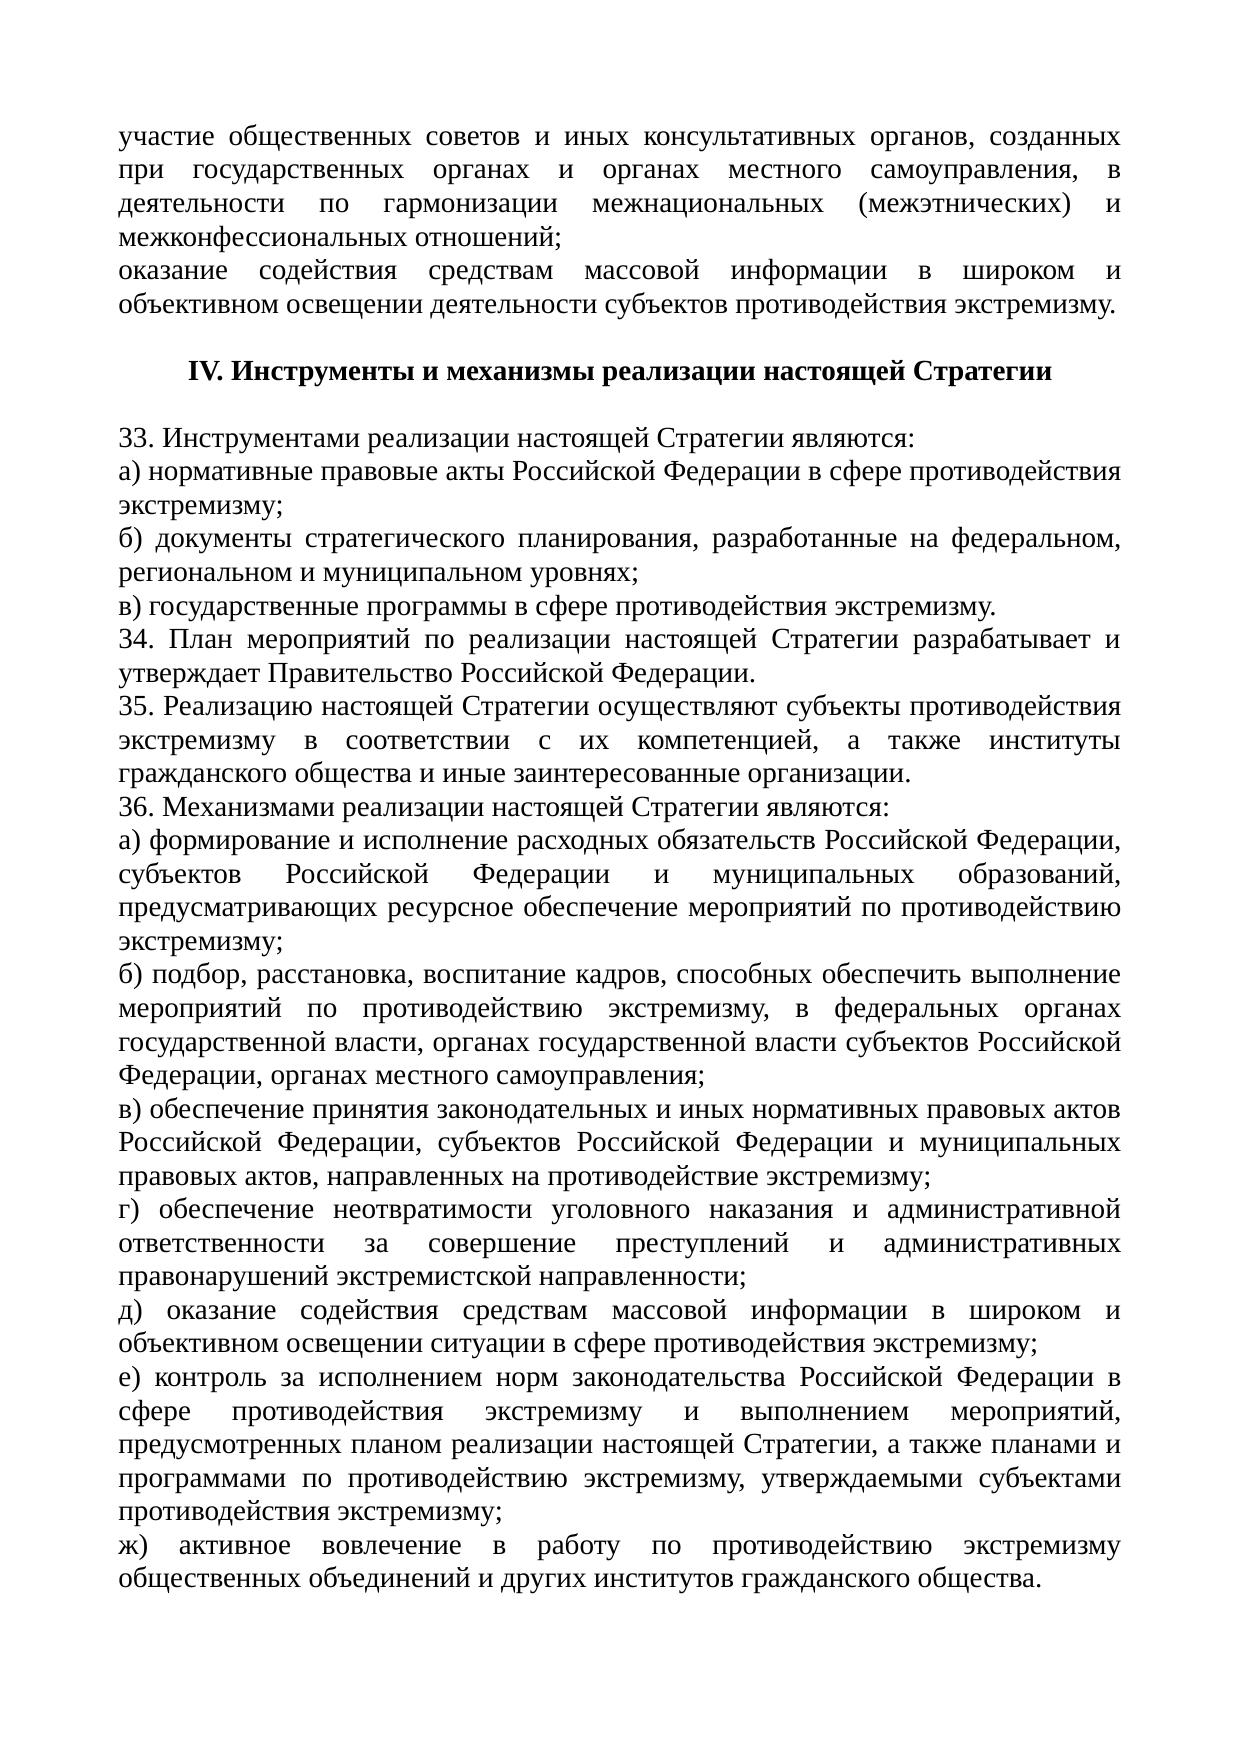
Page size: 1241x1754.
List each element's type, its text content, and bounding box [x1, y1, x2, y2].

text 33. Инструментами реализации настоящей Стратегии являются: [118, 420, 1122, 453]
text 34. План мероприятий по реализации настоящей Стратегии разрабатывает и утверждает Правительство Российской Федерации. [118, 621, 1122, 688]
text д) оказание содействия средствам массовой информации в широком и объективном освещении ситуации в сфере противодействия экстремизму; [118, 1292, 1122, 1359]
text участие общественных советов и иных консультативных органов, созданных при государственных органах и органах местного самоуправления, в деятельности по гармонизации межнациональных (межэтнических) и межконфессиональных отношений; [118, 118, 1122, 252]
text г) обеспечение неотвратимости уголовного наказания и административной ответственности за совершение преступлений и административных правонарушений экстремистской направленности; [118, 1191, 1122, 1292]
text 35. Реализацию настоящей Стратегии осуществляют субъекты противодействия экстремизму в соответствии с их компетенцией, а также институты гражданского общества и иные заинтересованные организации. [118, 688, 1122, 789]
text оказание содействия средствам массовой информации в широком и объективном освещении деятельности субъектов противодействия экстремизму. [118, 252, 1122, 319]
text ж) активное вовлечение в работу по противодействию экстремизму общественных объединений и других институтов гражданского общества. [118, 1527, 1122, 1594]
text а) формирование и исполнение расходных обязательств Российской Федерации, субъектов Российской Федерации и муниципальных образований, предусматривающих ресурсное обеспечение мероприятий по противодействию экстремизму; [118, 822, 1122, 957]
text б) подбор, расстановка, воспитание кадров, способных обеспечить выполнение мероприятий по противодействию экстремизму, в федеральных органах государственной власти, органах государственной власти субъектов Российской Федерации, органах местного самоуправления; [118, 957, 1122, 1091]
text е) контроль за исполнением норм законодательства Российской Федерации в сфере противодействия экстремизму и выполнением мероприятий, предусмотренных планом реализации настоящей Стратегии, а также планами и программами по противодействию экстремизму, утверждаемыми субъектами противодействия экстремизму; [118, 1359, 1122, 1527]
text IV. Инструменты и механизмы реализации настоящей Стратегии [118, 353, 1122, 386]
text в) государственные программы в сфере противодействия экстремизму. [118, 588, 1122, 621]
text 36. Механизмами реализации настоящей Стратегии являются: [118, 789, 1122, 822]
text б) документы стратегического планирования, разработанные на федеральном, региональном и муниципальном уровнях; [118, 521, 1122, 588]
text а) нормативные правовые акты Российской Федерации в сфере противодействия экстремизму; [118, 453, 1122, 521]
text в) обеспечение принятия законодательных и иных нормативных правовых актов Российской Федерации, субъектов Российской Федерации и муниципальных правовых актов, направленных на противодействие экстремизму; [118, 1091, 1122, 1191]
